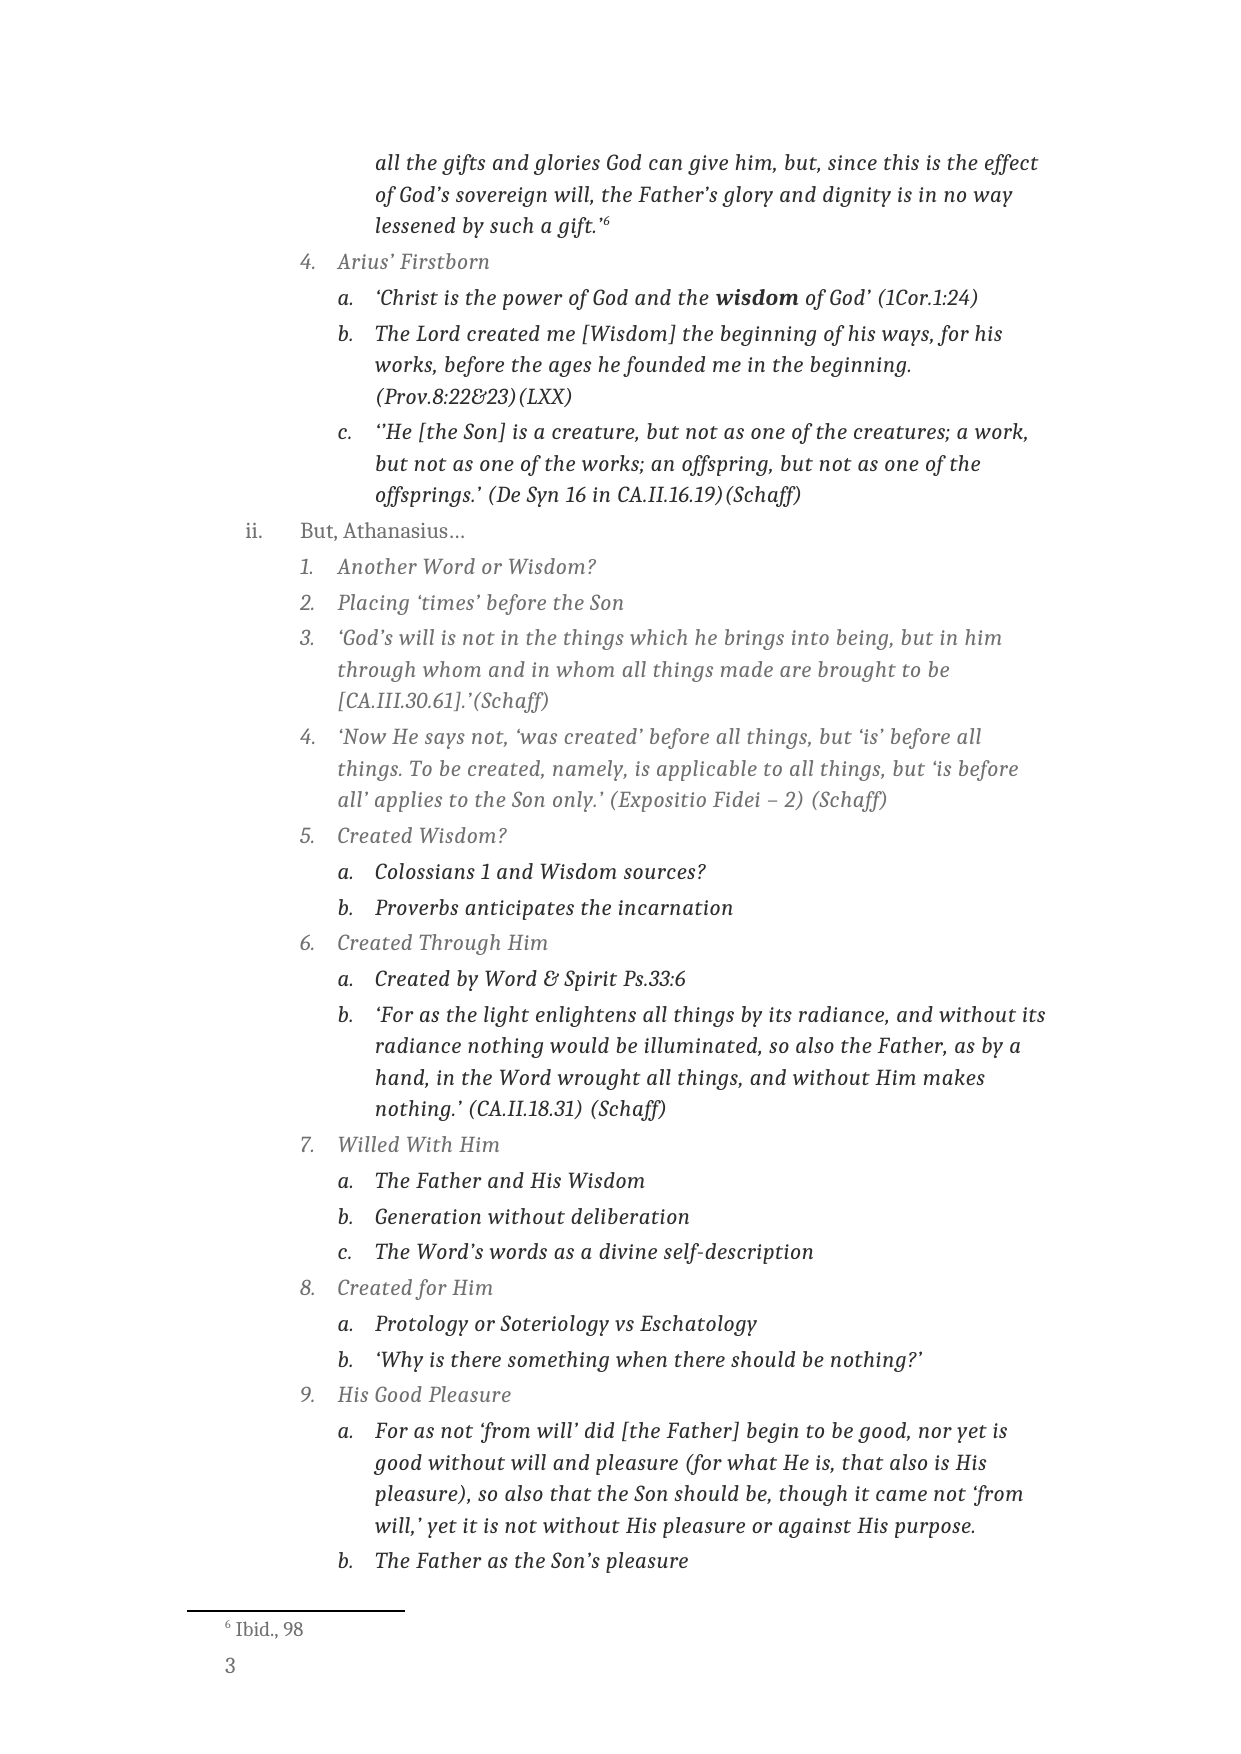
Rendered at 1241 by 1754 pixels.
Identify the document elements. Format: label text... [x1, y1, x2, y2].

subtitle Proverbs anticipates the incarnation [337, 894, 1053, 921]
subtitle Created Through Him [300, 930, 1053, 956]
subtitle ‘Now He says not, ‘was created’ before all things, but ‘is’ before all things. To be created, namely, is applicable to all things, but ‘is before all’ applies to the Son only.’ (Expositio Fidei – 2) (Schaff) [300, 724, 1053, 813]
subtitle Placing ‘times’ before the Son [300, 589, 1053, 616]
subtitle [337, 150, 1053, 239]
subtitle The Lord created me [Wisdom] the beginning of his ways, for his works, before the ages he founded me in the beginning. (Prov.8:22&23)(LXX) [337, 320, 1053, 410]
subtitle ‘’He [the Son] is a creature, but not as one of the creatures; a work, but not as one of the works; an offspring, but not as one of the offsprings.’ (De Syn 16 in CA.II.16.19)(Schaff) [337, 419, 1053, 509]
subtitle ‘For as the light enlightens all things by its radiance, and without its radiance nothing would be illuminated, so also the Father, as by a hand, in the Word wrought all things, and without Him makes nothing.’ (CA.II.18.31) (Schaff) [337, 1002, 1053, 1123]
subtitle The Father as the Son’s pleasure [337, 1548, 1053, 1574]
subtitle His Good Pleasure [300, 1382, 1053, 1408]
subtitle The Father and His Wisdom [337, 1168, 1053, 1194]
subtitle ‘Christ is the power of God and the wisdom of God’ (1Cor.1:24) [337, 284, 1053, 311]
subtitle ‘God’s will is not in the things which he brings into being, but in him through whom and in whom all things made are brought to be [CA.III.30.61].’(Schaff) [300, 625, 1053, 715]
subtitle Another Word or Wisdom? [300, 554, 1053, 580]
subtitle Colossians 1 and Wisdom sources? [337, 859, 1053, 885]
subtitle The Word’s words as a divine self-description [337, 1239, 1053, 1266]
subtitle Protology or Soteriology vs Eschatology [337, 1311, 1053, 1337]
subtitle Arius’ Firstborn [300, 249, 1053, 275]
subtitle But, Athanasius… [262, 518, 1053, 544]
subtitle Created for Him [300, 1275, 1053, 1301]
subtitle Created Wisdom? [300, 823, 1053, 849]
subtitle For as not ‘from will’ did [the Father] begin to be good, nor yet is good without will and pleasure (for what He is, that also is His pleasure), so also that the Son should be, though it came not ‘from will,’ yet it is not without His pleasure or against His purpose. [337, 1418, 1053, 1539]
subtitle Generation without deliberation [337, 1203, 1053, 1230]
subtitle Willed With Him [300, 1132, 1053, 1158]
subtitle Created by Word & Spirit Ps.33:6 [337, 966, 1053, 992]
subtitle ‘Why is there something when there should be nothing?’ [337, 1346, 1053, 1373]
